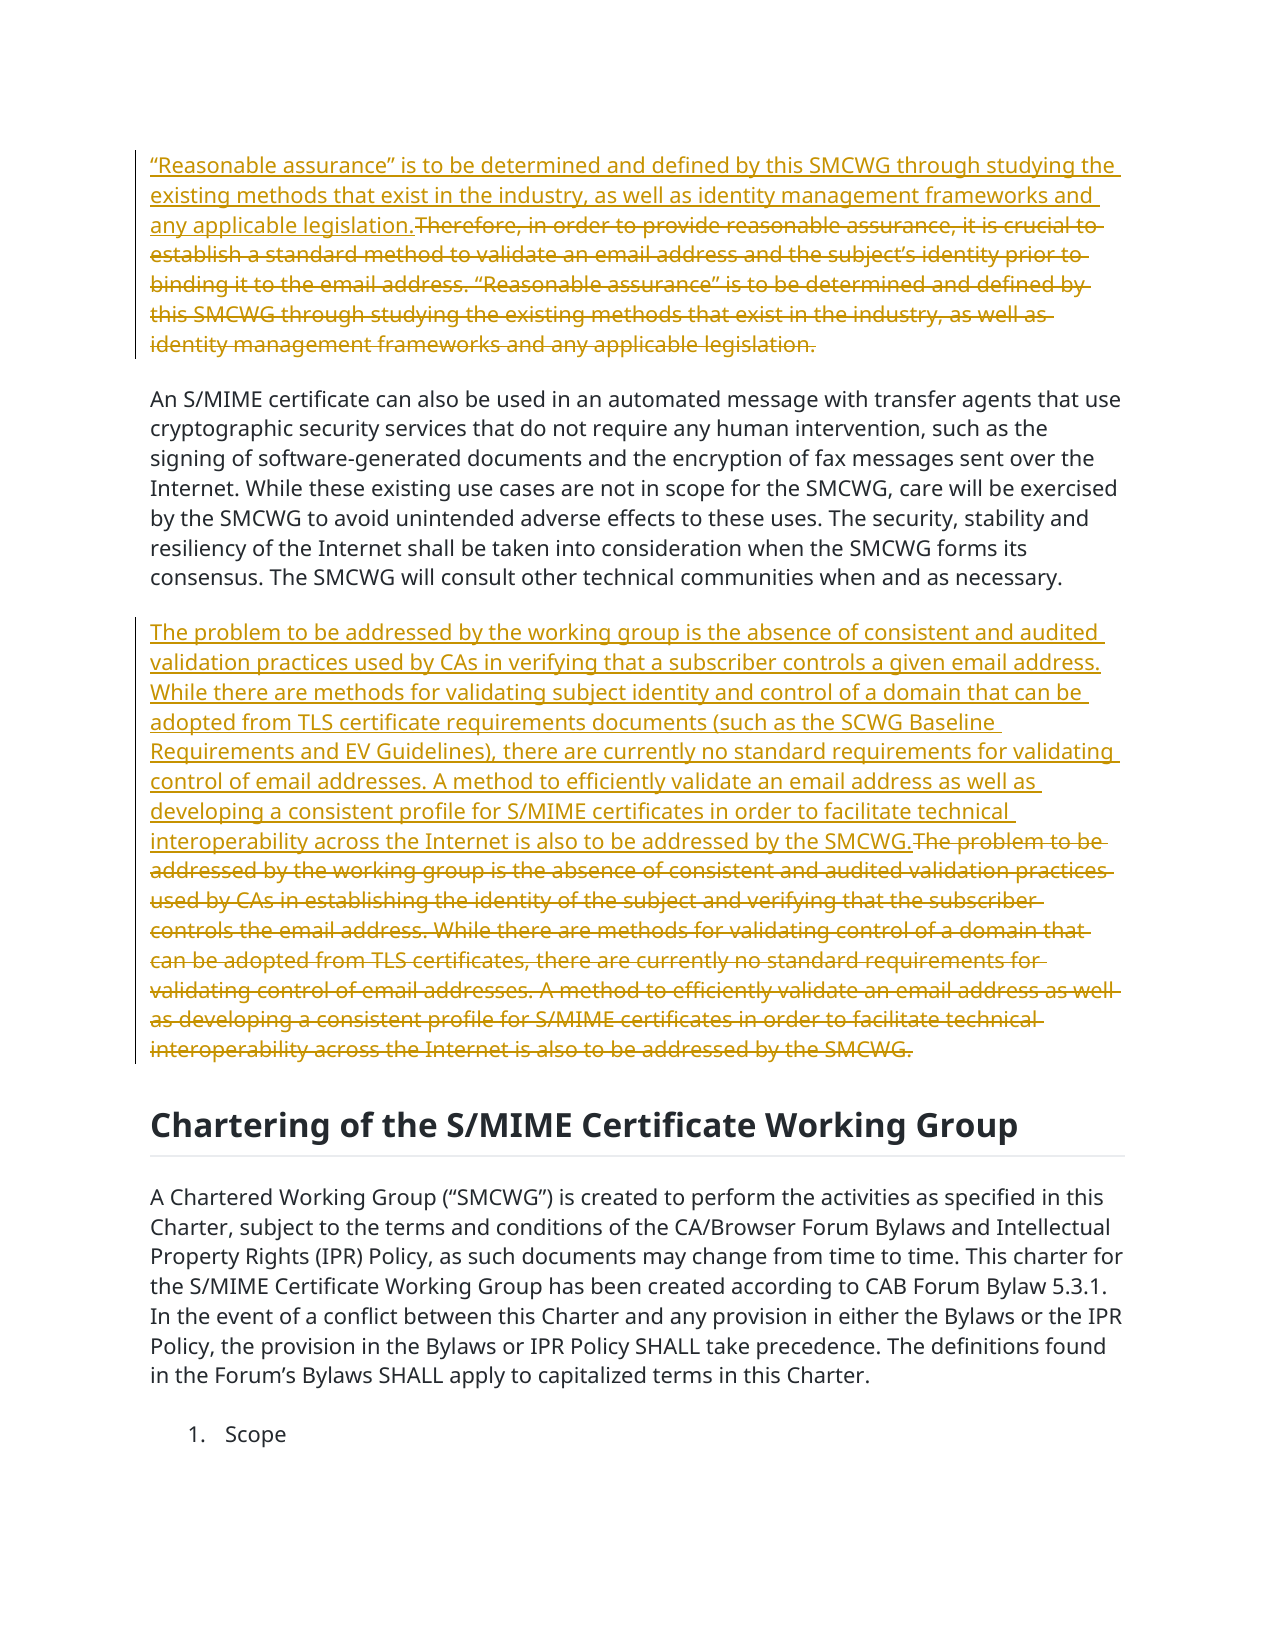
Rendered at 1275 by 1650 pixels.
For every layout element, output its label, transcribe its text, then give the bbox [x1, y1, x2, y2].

text A Chartered Working Group (“SMCWG”) is created to perform the activities as specified in this Charter, subject to the terms and conditions of the CA/Browser Forum Bylaws and Intellectual Property Rights (IPR) Policy, as such documents may change from time to time. This charter for the S/MIME Certificate Working Group has been created according to CAB Forum Bylaw 5.3.1. In the event of a conflict between this Charter and any provision in either the Bylaws or the IPR Policy, the provision in the Bylaws or IPR Policy SHALL take precedence. The definitions found in the Forum’s Bylaws SHALL apply to capitalized terms in this Charter. [150, 1182, 1125, 1390]
text An S/MIME certificate can also be used in an automated message with transfer agents that use cryptographic security services that do not require any human intervention, such as the signing of software-generated documents and the encryption of fax messages sent over the Internet. While these existing use cases are not in scope for the SMCWG, care will be exercised by the SMCWG to avoid unintended adverse effects to these uses. The security, stability and resiliency of the Internet shall be taken into consideration when the SMCWG forms its consensus. The SMCWG will consult other technical communities when and as necessary. [150, 383, 1125, 592]
text Chartering of the S/MIME Certificate Working Group [150, 1101, 1125, 1155]
list Scope [187, 1419, 1125, 1449]
